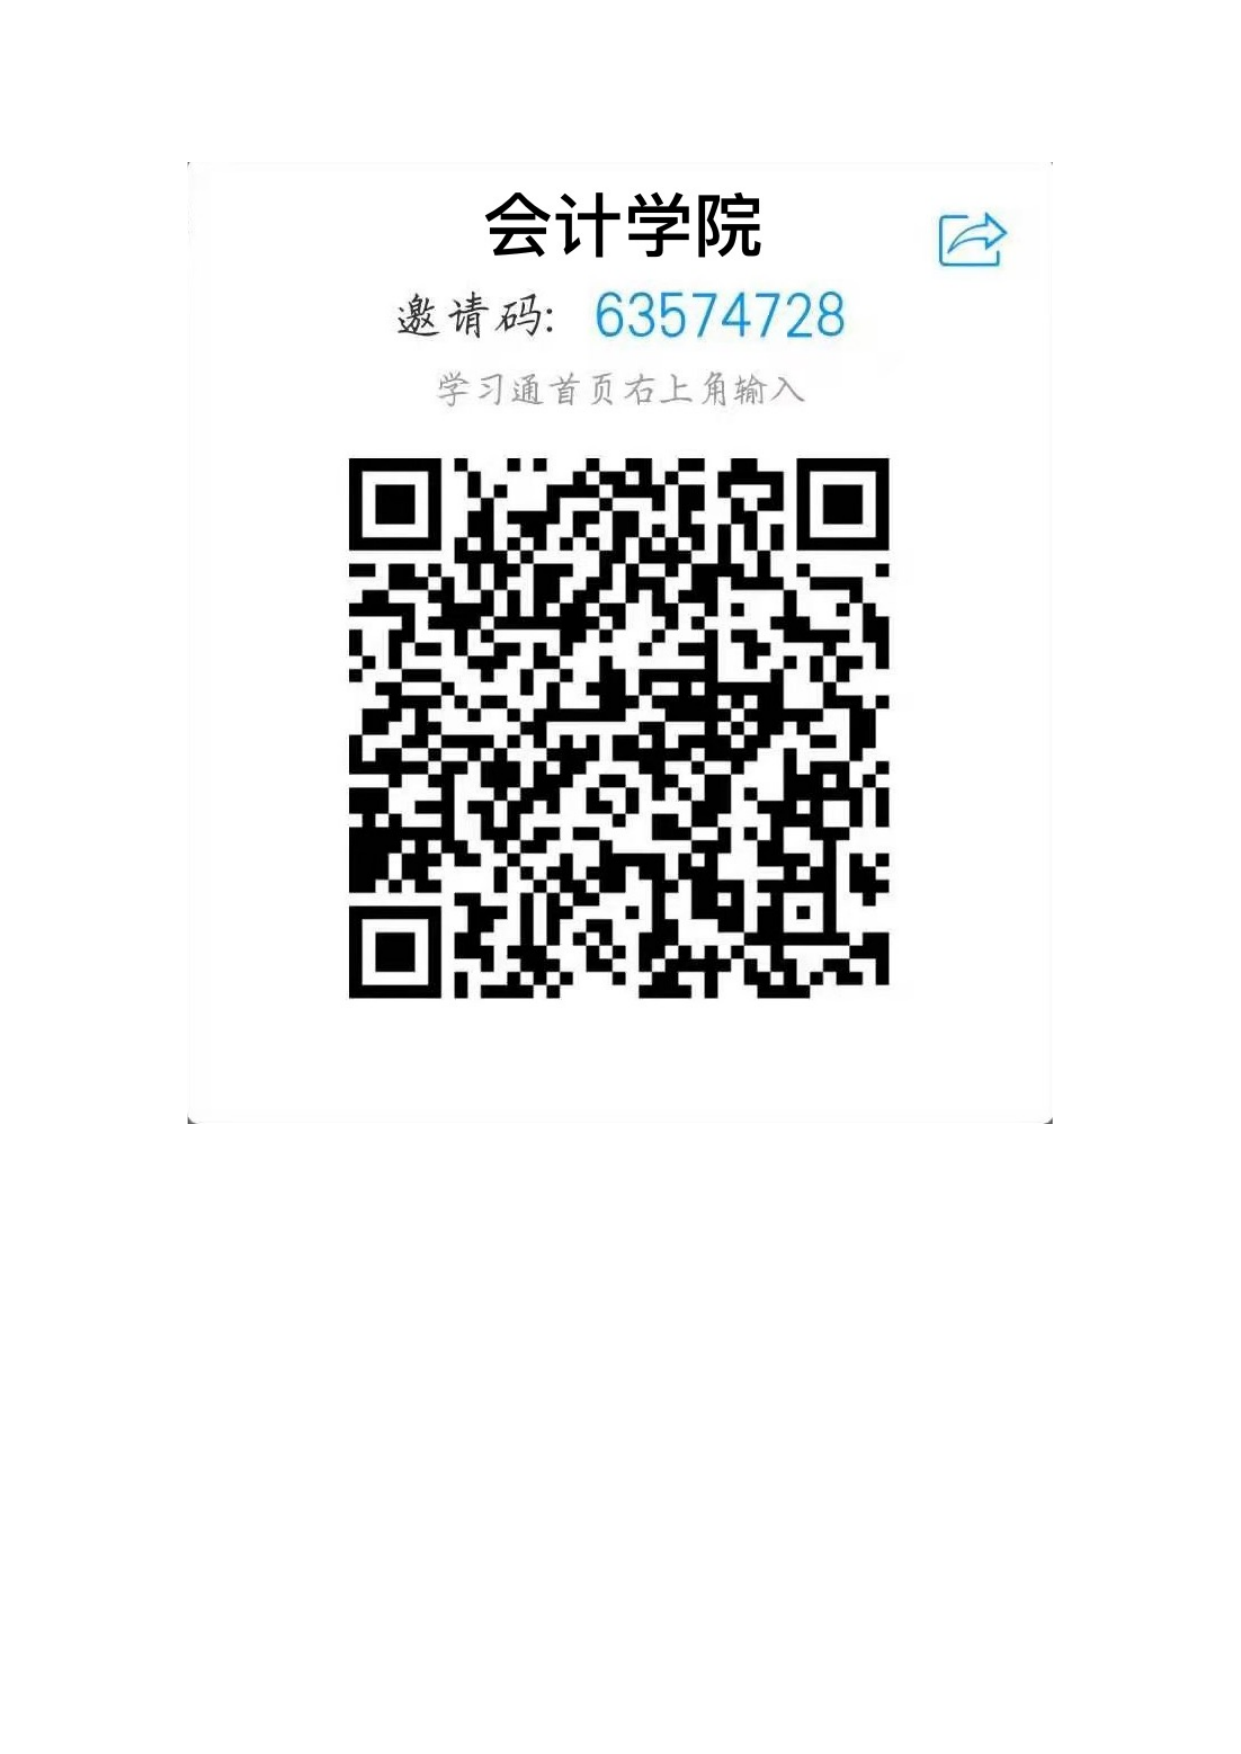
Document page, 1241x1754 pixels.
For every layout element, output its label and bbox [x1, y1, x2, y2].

picture [187, 162, 1053, 1124]
